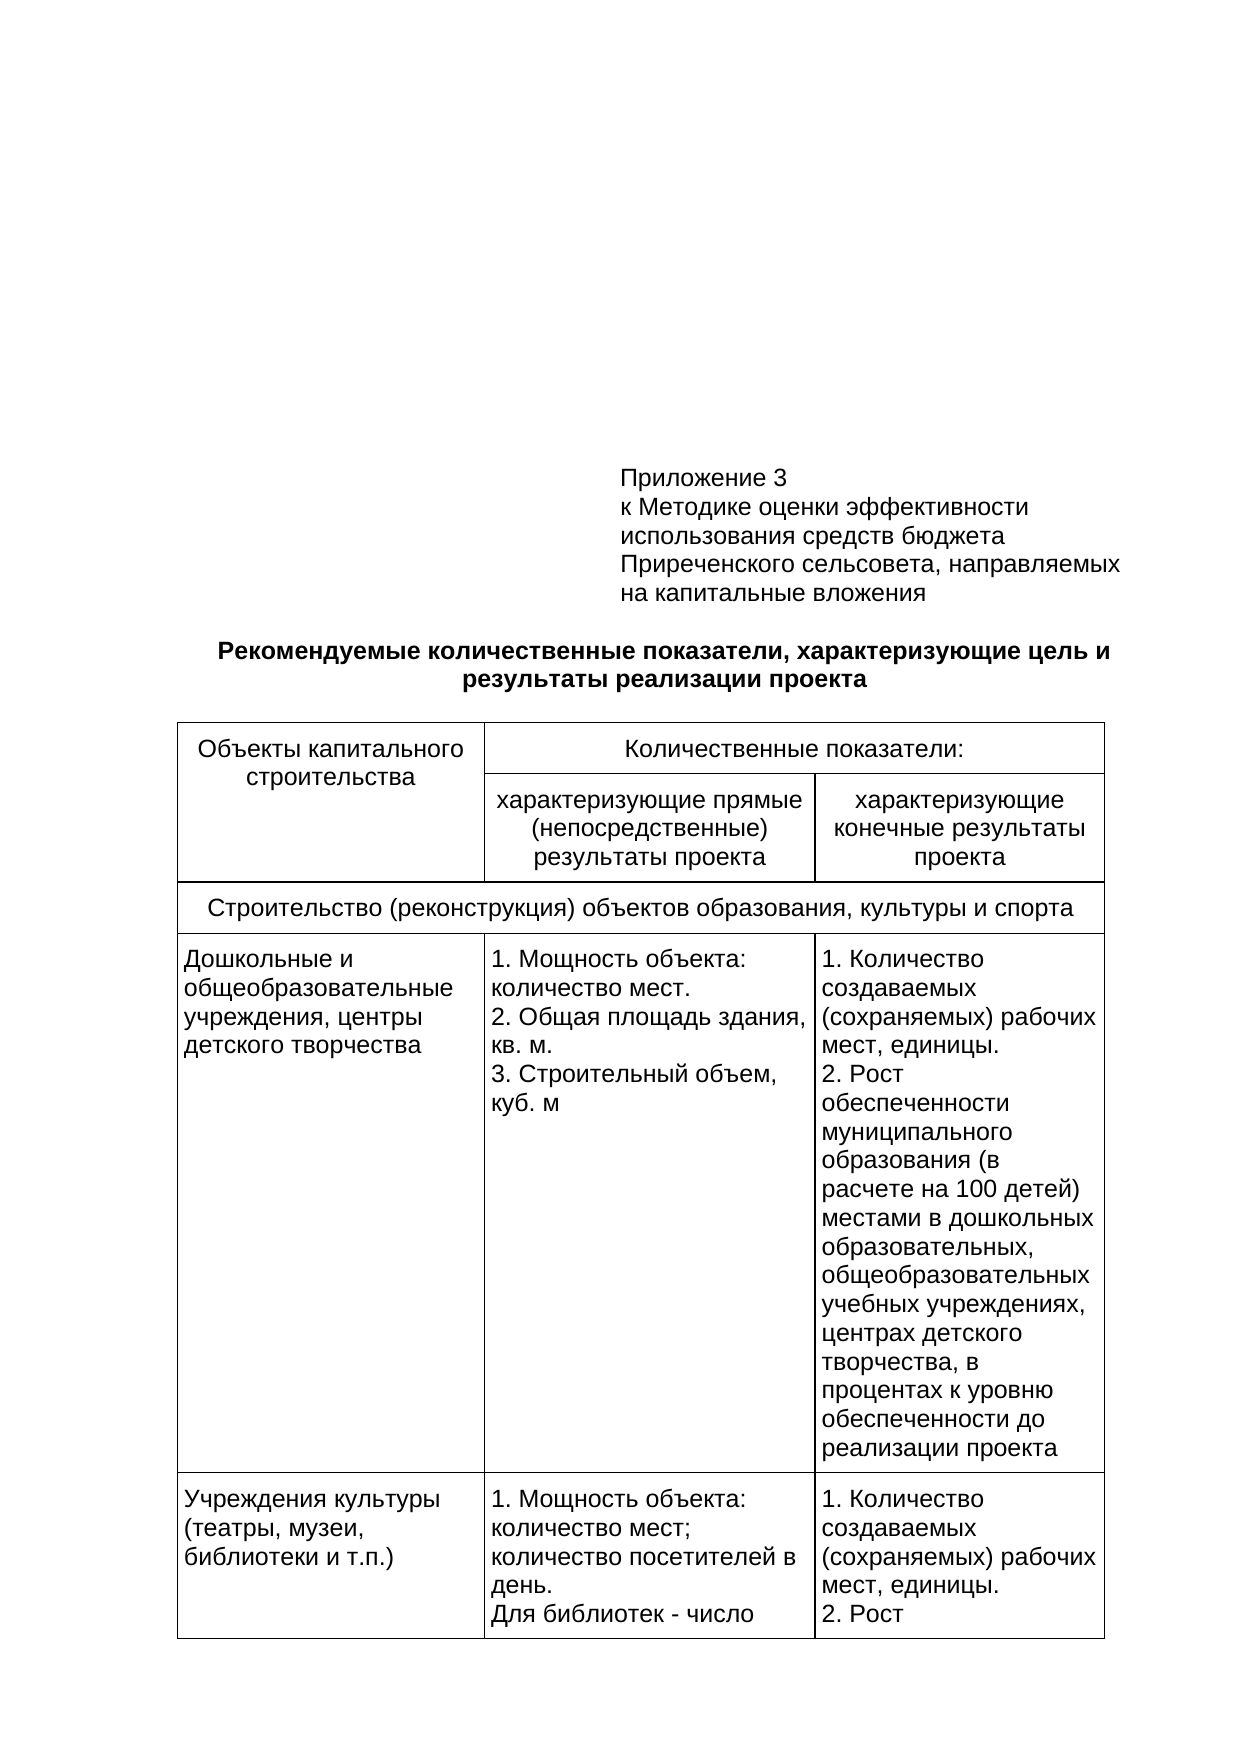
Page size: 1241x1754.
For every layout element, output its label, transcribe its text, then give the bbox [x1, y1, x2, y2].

text Приложение 3 [546, 463, 1152, 492]
table_header Количественные показатели: [485, 723, 1104, 773]
table_cell 1. Мощность объекта: количество мест. 2. Общая площадь здания, кв. м. 3. Строительный объем, куб. м [485, 934, 814, 1472]
table_header Объекты капитального строительства [178, 723, 484, 881]
table_cell 1. Количество создаваемых (сохраняемых) рабочих мест, единицы. 2. Рост обеспеченности муниципального образования (в расчете на 100 детей) местами в дошкольных образовательных, общеобразовательных учебных учреждениях, центрах детского творчества, в процентах к уровню обеспеченности до реализации проекта [816, 934, 1104, 1472]
table_cell Дошкольные и общеобразовательные учреждения, центры детского творчества [178, 934, 484, 1472]
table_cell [485, 1473, 814, 1638]
table_cell характеризующие конечные результаты проекта [816, 774, 1104, 881]
text Рекомендуемые количественные показатели, характеризующие цель и результаты реализации проекта [177, 636, 1152, 693]
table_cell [178, 1473, 484, 1638]
table_cell характеризующие прямые (непосредственные) результаты проекта [485, 774, 814, 881]
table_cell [816, 1473, 1104, 1638]
text к Методике оценки эффективности использования средств бюджета Приреченского сельсовета, направляемых на капитальные вложения [620, 492, 1152, 607]
table_cell Строительство (реконструкция) объектов образования, культуры и спорта [178, 883, 1104, 932]
